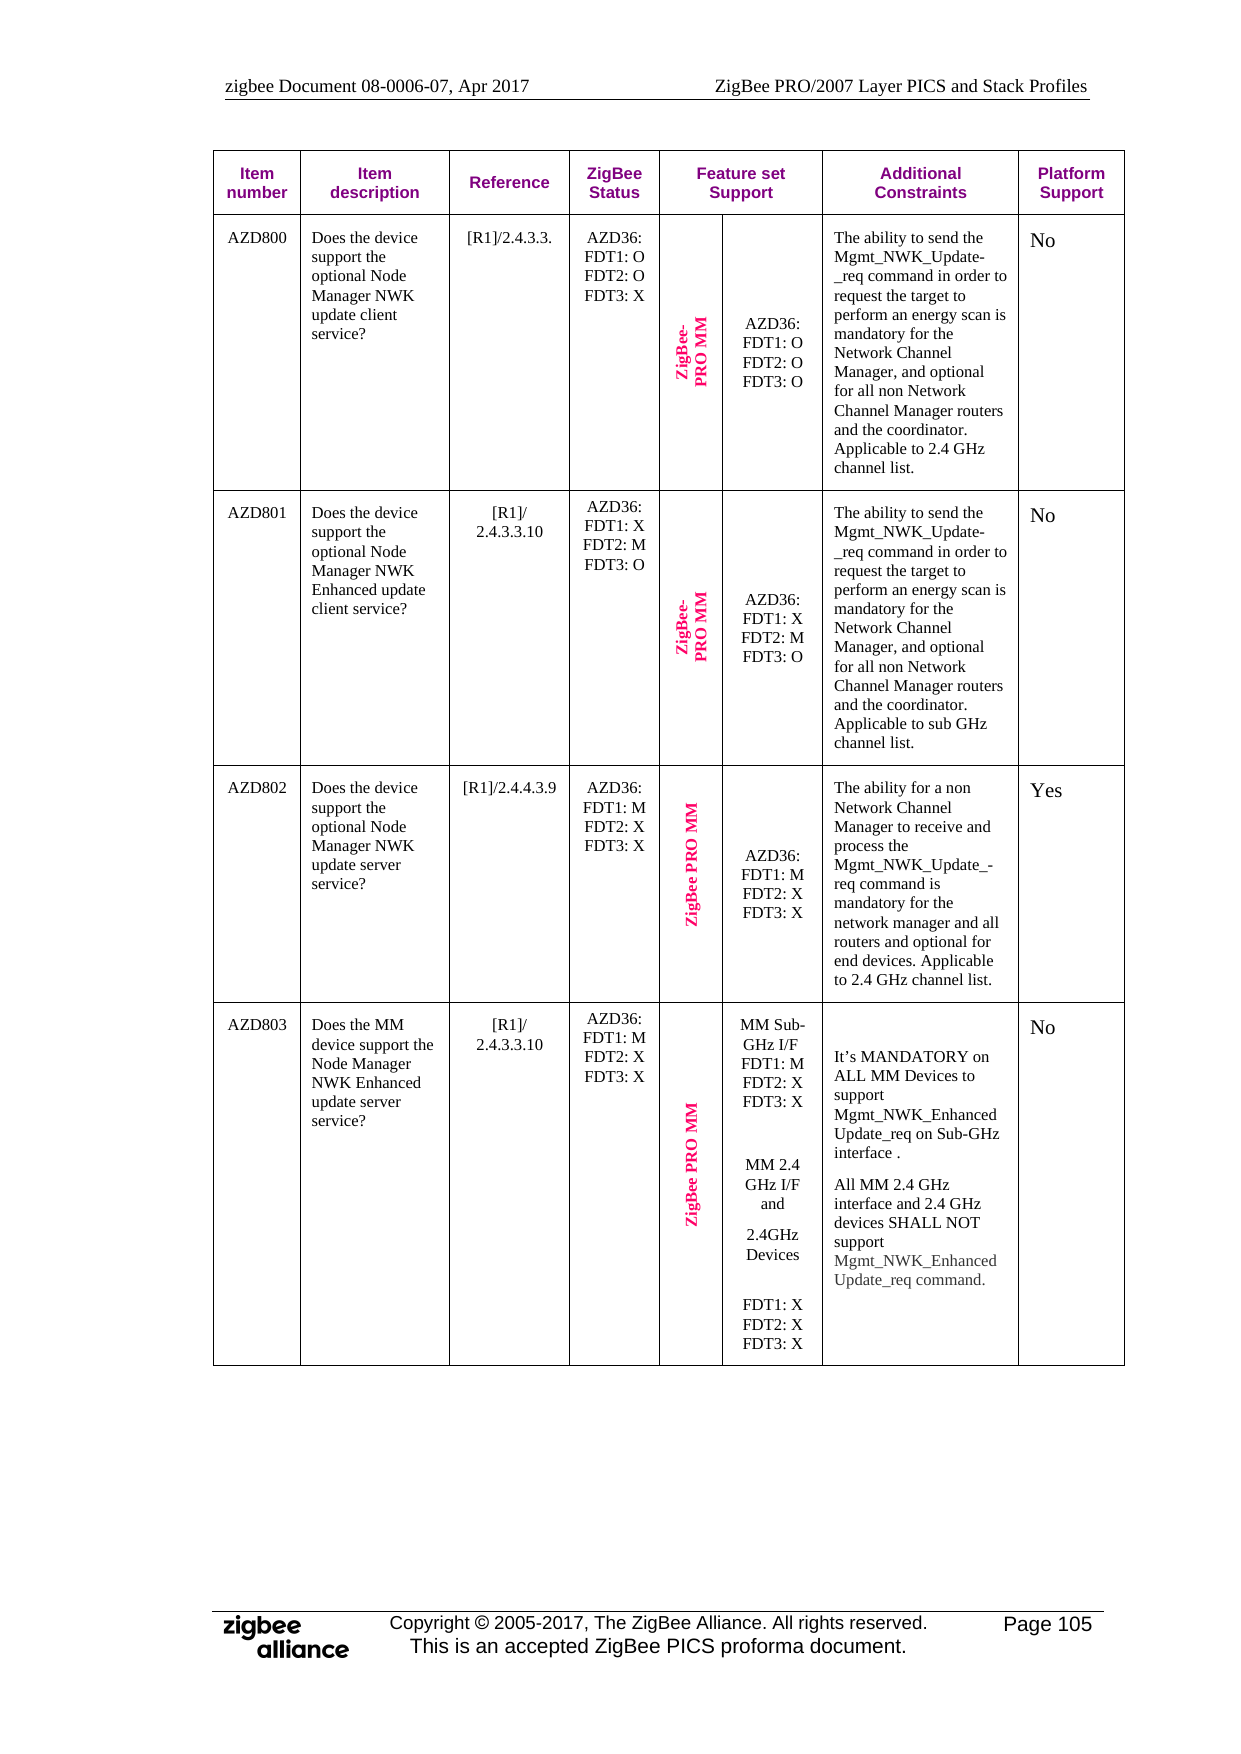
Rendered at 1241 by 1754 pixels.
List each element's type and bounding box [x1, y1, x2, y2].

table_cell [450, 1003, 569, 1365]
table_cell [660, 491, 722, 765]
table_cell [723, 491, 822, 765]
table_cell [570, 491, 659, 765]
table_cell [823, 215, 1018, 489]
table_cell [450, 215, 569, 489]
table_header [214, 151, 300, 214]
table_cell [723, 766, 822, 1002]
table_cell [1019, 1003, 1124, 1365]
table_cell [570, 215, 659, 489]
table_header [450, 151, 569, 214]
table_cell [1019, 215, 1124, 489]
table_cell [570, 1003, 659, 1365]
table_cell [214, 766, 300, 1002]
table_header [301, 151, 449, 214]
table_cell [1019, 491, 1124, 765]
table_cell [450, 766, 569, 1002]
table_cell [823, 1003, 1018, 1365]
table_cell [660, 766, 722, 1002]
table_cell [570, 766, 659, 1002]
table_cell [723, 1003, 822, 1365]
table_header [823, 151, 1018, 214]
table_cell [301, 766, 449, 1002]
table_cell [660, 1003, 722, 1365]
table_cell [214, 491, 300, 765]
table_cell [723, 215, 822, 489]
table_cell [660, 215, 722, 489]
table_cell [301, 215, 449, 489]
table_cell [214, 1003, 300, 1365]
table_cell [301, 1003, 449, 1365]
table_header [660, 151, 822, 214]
picture [223, 1615, 349, 1658]
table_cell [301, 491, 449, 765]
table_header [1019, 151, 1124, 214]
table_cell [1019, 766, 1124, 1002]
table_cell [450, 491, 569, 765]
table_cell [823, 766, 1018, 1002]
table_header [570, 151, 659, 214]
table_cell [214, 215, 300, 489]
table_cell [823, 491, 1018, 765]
